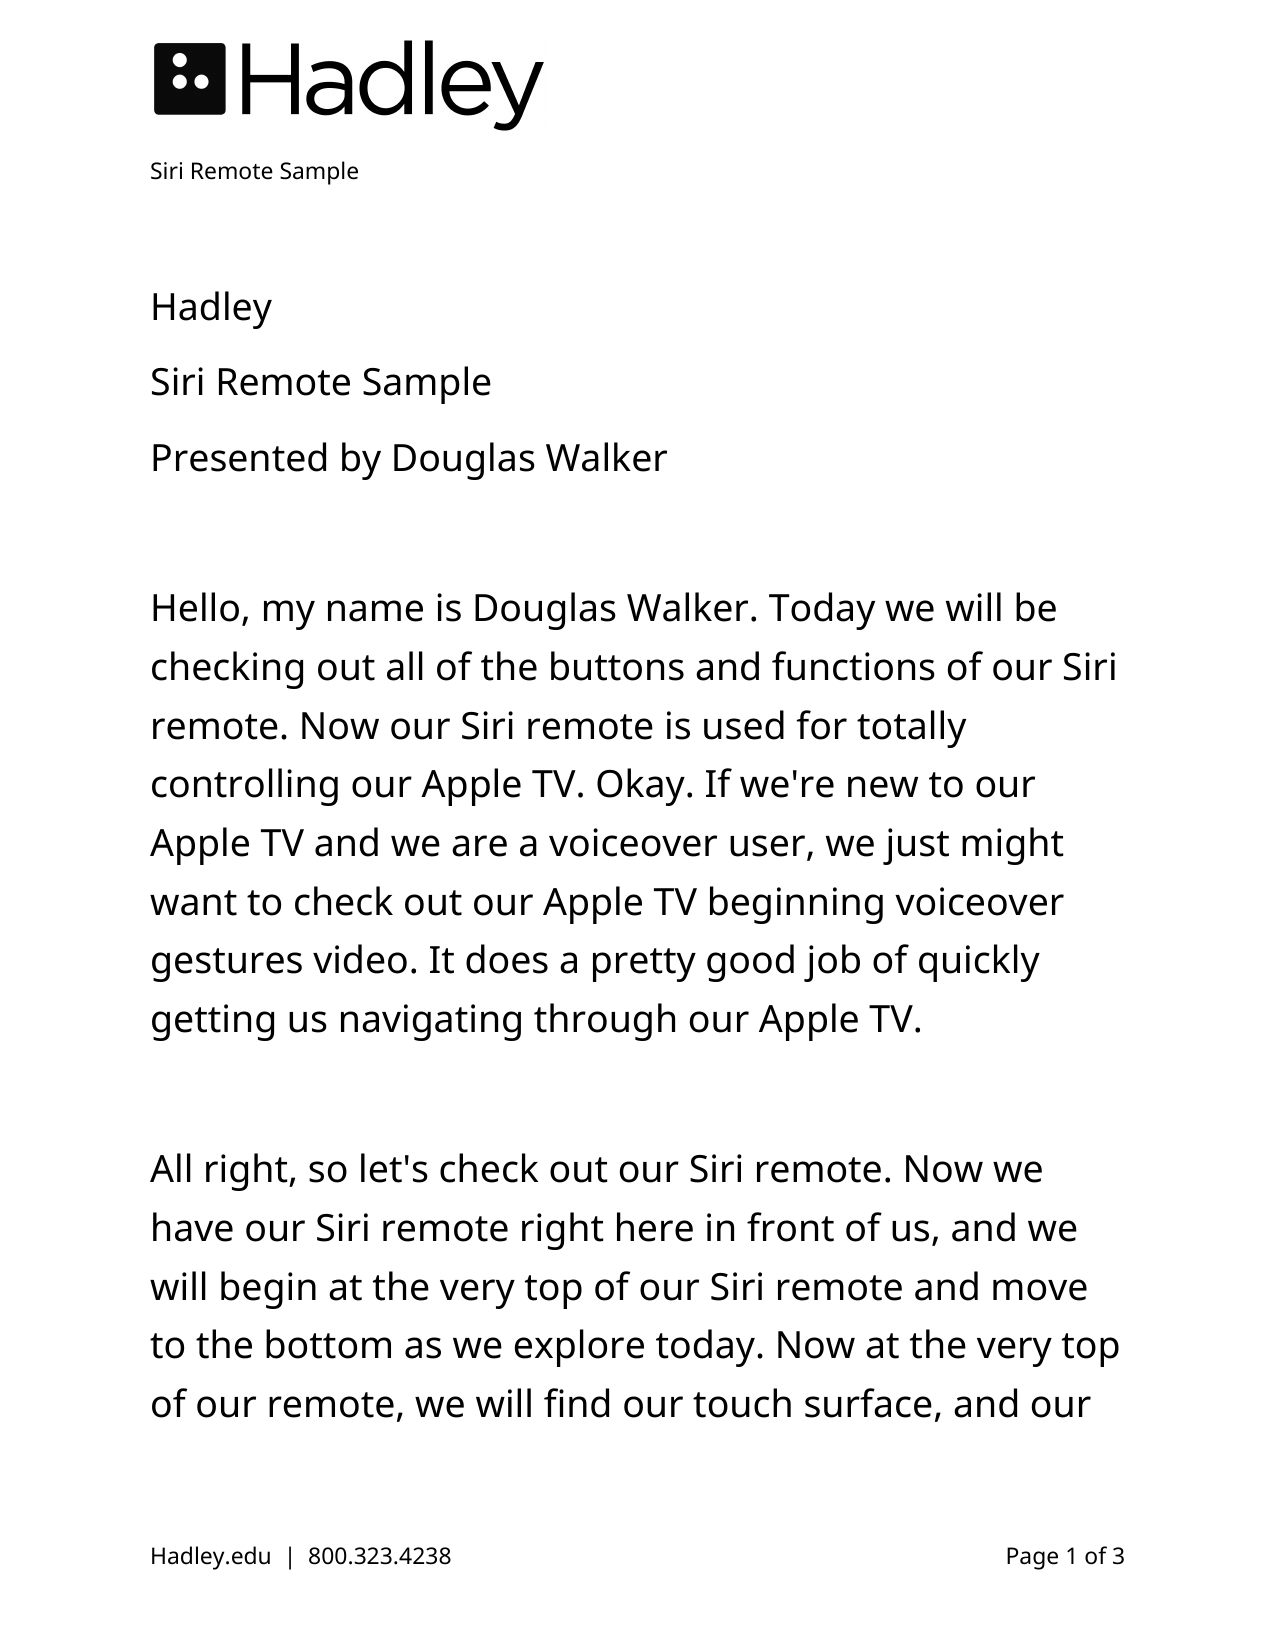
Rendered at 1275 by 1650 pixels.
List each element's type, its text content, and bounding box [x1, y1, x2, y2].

picture [150, 36, 548, 134]
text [150, 1143, 1125, 1428]
text Hello, my name is Douglas Walker. Today we will be checking out all of the buttons and functions of our Siri remote. Now our Siri remote is used for totally controlling our Apple TV. Okay. If we're new to our Apple TV and we are a voiceover user, we just might want to check out our Apple TV beginning voiceover gestures video. It does a pretty good job of quickly getting us navigating through our Apple TV. [150, 582, 1125, 1043]
text Hadley [150, 280, 1125, 331]
text Presented by Douglas Walker [150, 431, 1125, 482]
text Siri Remote Sample [150, 356, 1125, 407]
